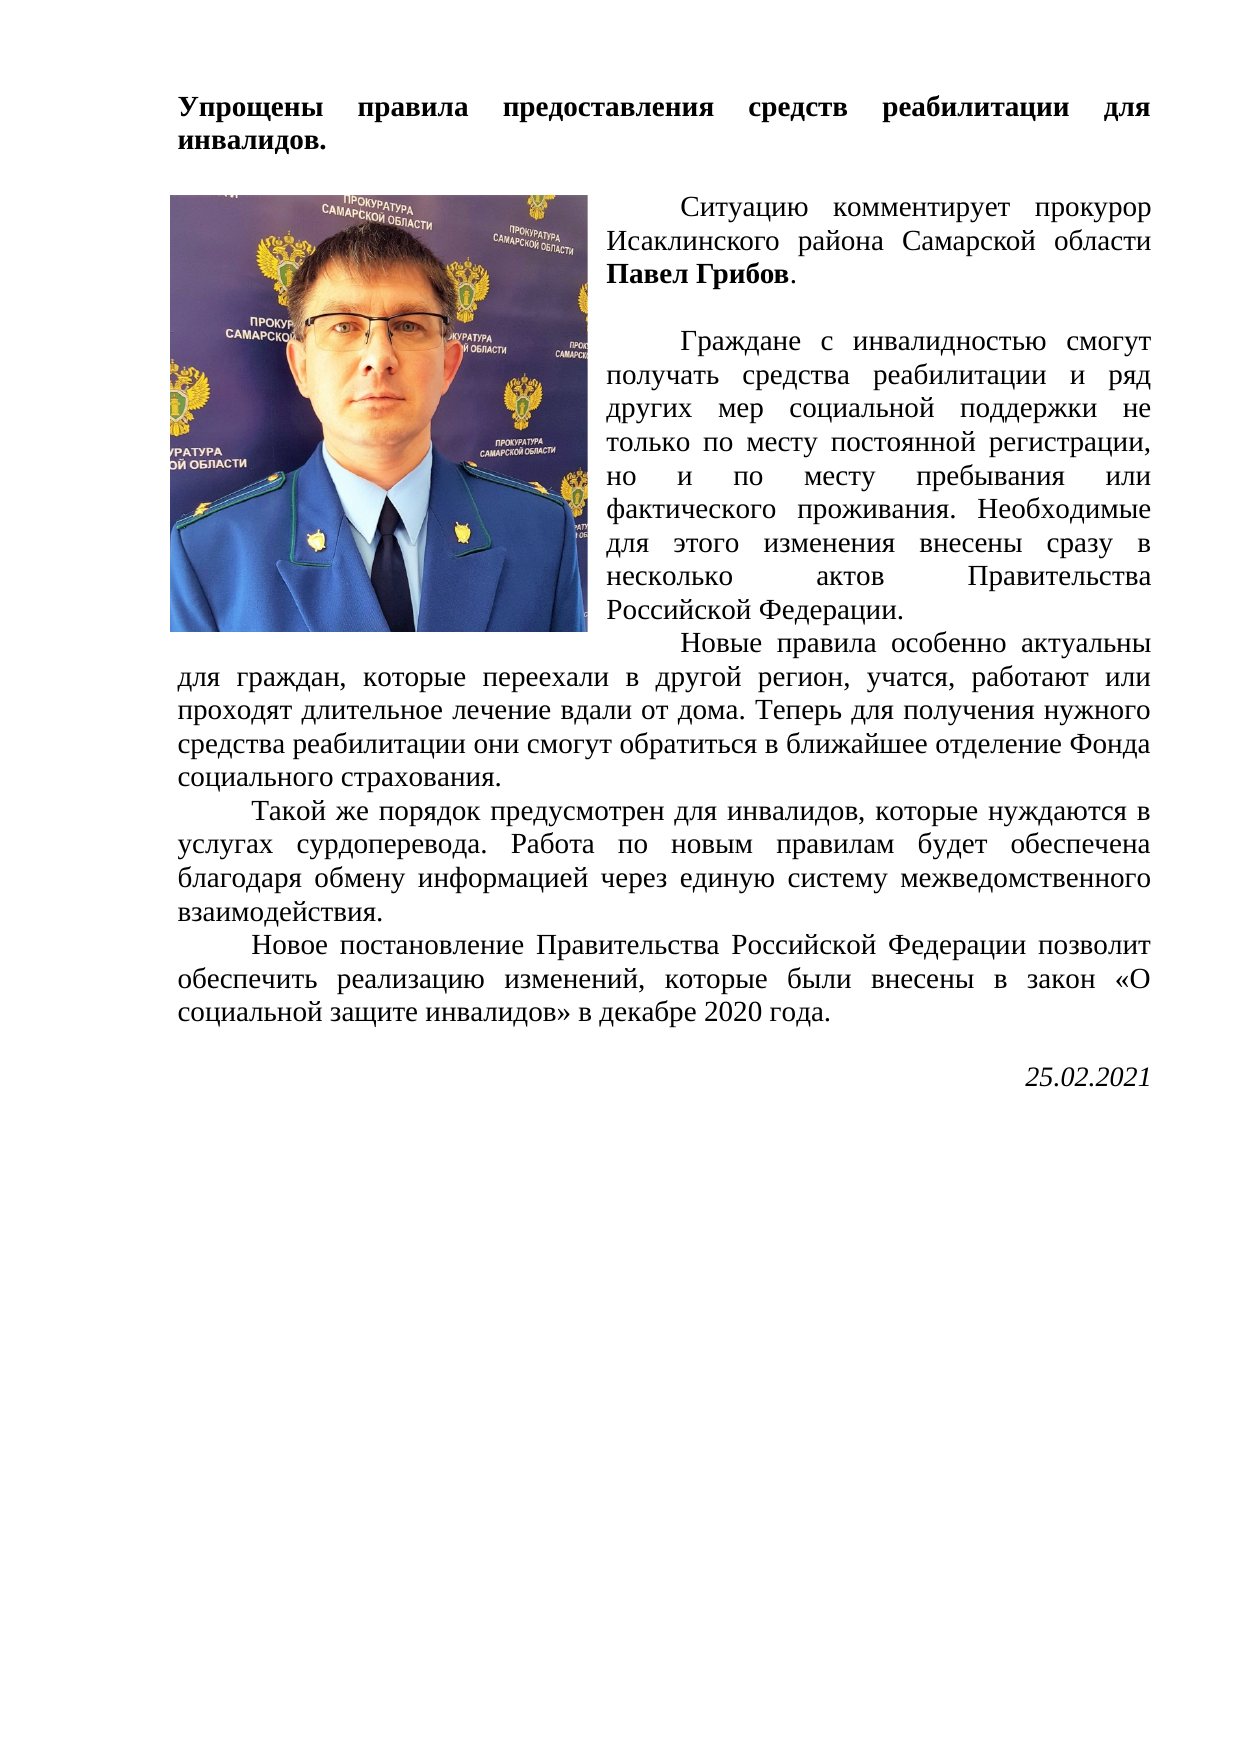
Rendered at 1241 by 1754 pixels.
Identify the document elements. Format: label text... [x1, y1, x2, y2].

text Новые правила особенно актуальны для граждан, которые переехали в другой регион, учатся, работают или проходят длительное лечение вдали от дома. Теперь для получения нужного средства реабилитации они смогут обратиться в ближайшее отделение Фонда социального страхования. [177, 625, 1152, 793]
text Граждане с инвалидностью смогут получать средства реабилитации и ряд других мер социальной поддержки не только по месту постоянной регистрации, но и по месту пребывания или фактического проживания. Необходимые для этого изменения внесены сразу в несколько актов Правительства Российской Федерации. [588, 323, 1152, 625]
text Упрощены правила предоставления средств реабилитации для инвалидов. [177, 89, 1152, 156]
picture [168, 195, 588, 630]
text 25.02.2021 [177, 1060, 1152, 1093]
text Новое постановление Правительства Российской Федерации позволит обеспечить реализацию изменений, которые были внесены в закон «О социальной защите инвалидов» в декабре 2020 года. [177, 927, 1152, 1028]
text Такой же порядок предусмотрен для инвалидов, которые нуждаются в услугах сурдоперевода. Работа по новым правилам будет обеспечена благодаря обмену информацией через единую систему межведомственного взаимодействия. [177, 793, 1152, 927]
text Ситуацию комментирует прокурор Исаклинского района Самарской области Павел Грибов. [177, 189, 1152, 290]
